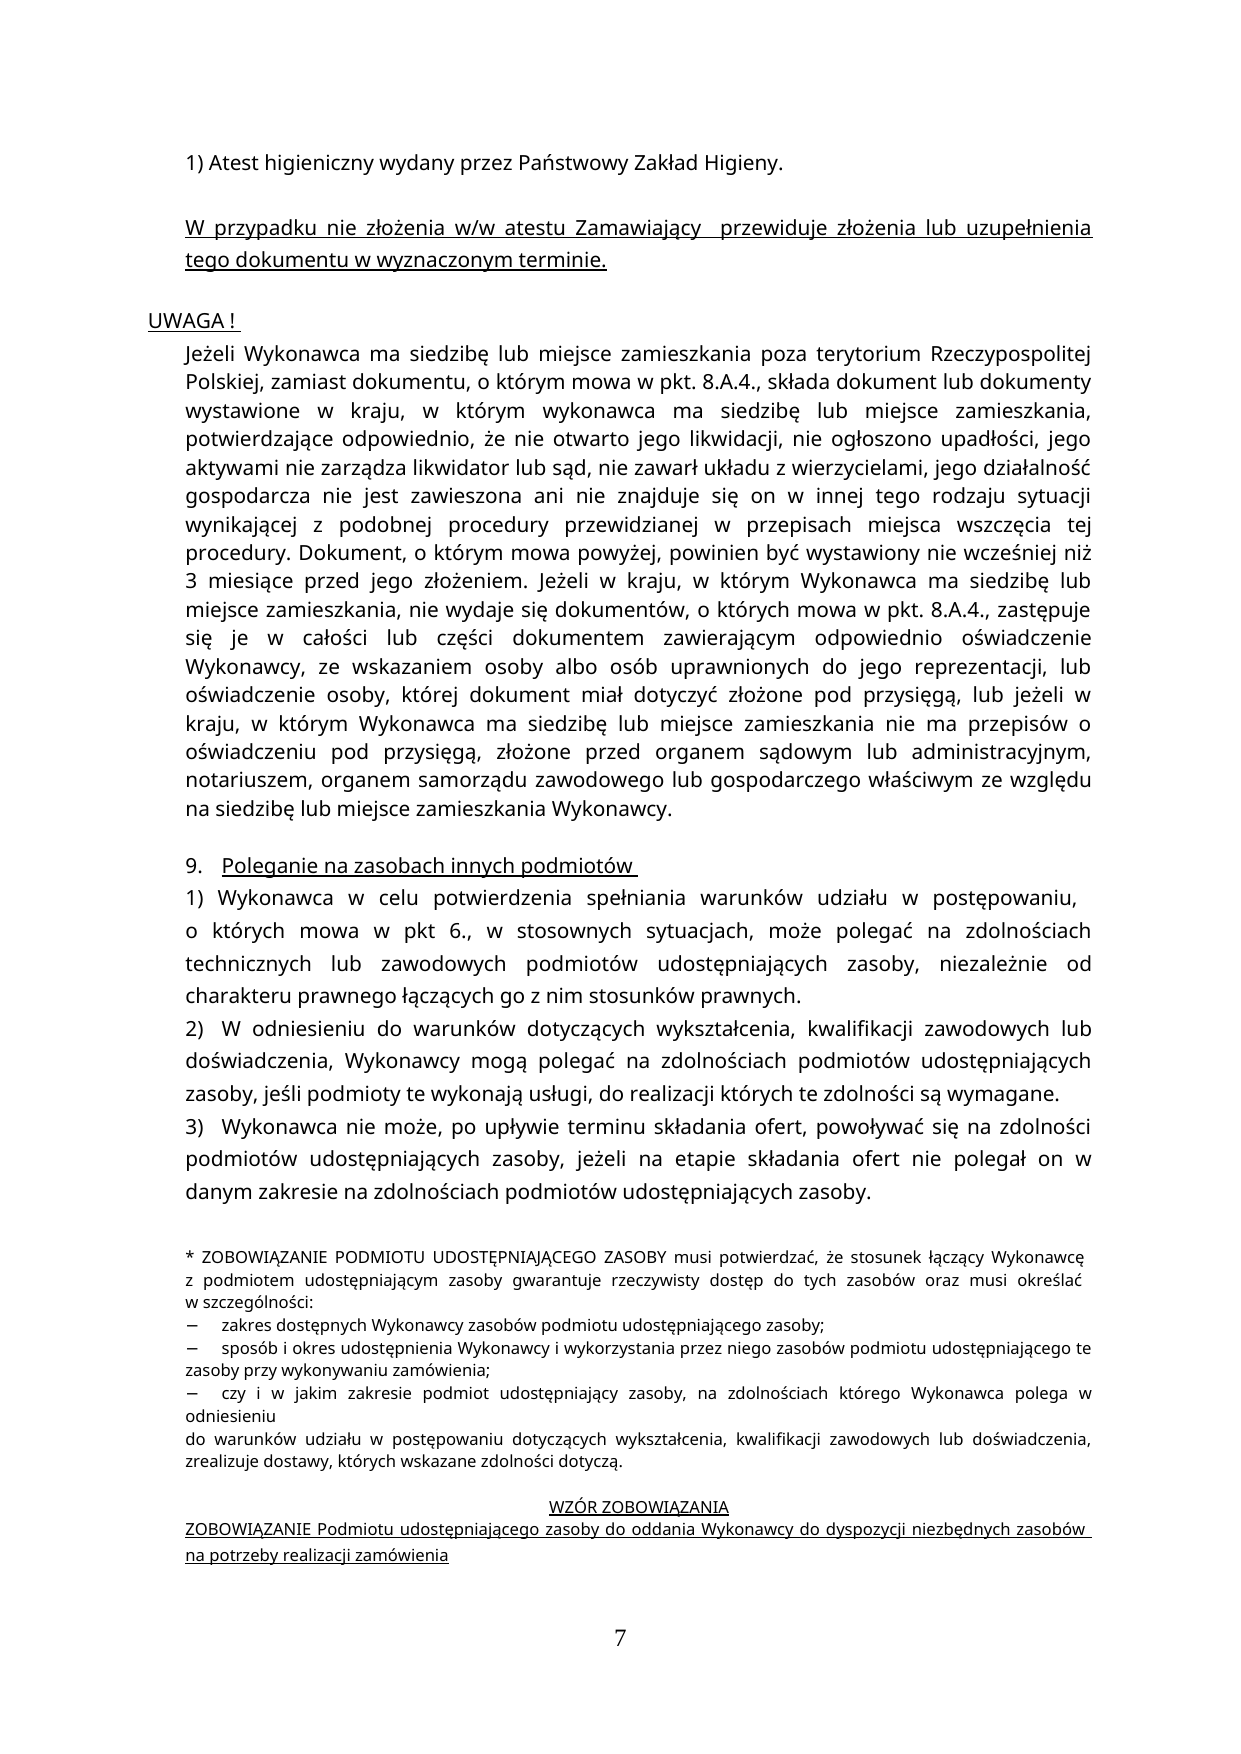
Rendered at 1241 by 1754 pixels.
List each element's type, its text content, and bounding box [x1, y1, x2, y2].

text * ZOBOWIĄZANIE PODMIOTU UDOSTĘPNIAJĄCEGO ZASOBY musi potwierdzać, że stosunek łączący Wykonawcę z podmiotem udostępniającym zasoby gwarantuje rzeczywisty dostęp do tych zasobów oraz musi określać w szczególności: [185, 1246, 1093, 1314]
text − sposób i okres udostępnienia Wykonawcy i wykorzystania przez niego zasobów podmiotu udostępniającego te zasoby przy wykonywaniu zamówienia; [185, 1336, 1093, 1382]
text − zakres dostępnych Wykonawcy zasobów podmiotu udostępniającego zasoby; [185, 1314, 1093, 1336]
text UWAGA ! [148, 306, 1093, 335]
text 1) Wykonawca w celu potwierdzenia spełniania warunków udziału w postępowaniu, o których mowa w pkt 6., w stosownych sytuacjach, może polegać na zdolnościach technicznych lub zawodowych podmiotów udostępniających zasoby, niezależnie od charakteru prawnego łączących go z nim stosunków prawnych. [185, 883, 1093, 1010]
text ZOBOWIĄZANIE Podmiotu udostępniającego zasoby do oddania Wykonawcy do dyspozycji niezbędnych zasobów na potrzeby realizacji zamówienia [185, 1518, 1093, 1567]
text W przypadku nie złożenia w/w atestu Zamawiający przewiduje złożenia lub uzupełnienia tego dokumentu w wyznaczonym terminie. [185, 238, 1093, 274]
text WZÓR ZOBOWIĄZANIA [185, 1495, 1093, 1518]
text Jeżeli Wykonawca ma siedzibę lub miejsce zamieszkania poza terytorium Rzeczypospolitej Polskiej, zamiast dokumentu, o którym mowa w pkt. 8.A.4., składa dokument lub dokumenty wystawione w kraju, w którym wykonawca ma siedzibę lub miejsce zamieszkania, potwierdzające odpowiednio, że nie otwarto jego likwidacji, nie ogłoszono upadłości, jego aktywami nie zarządza likwidator lub sąd, nie zawarł układu z wierzycielami, jego działalność gospodarcza nie jest zawieszona ani nie znajduje się on w innej tego rodzaju sytuacji wynikającej z podobnej procedury przewidzianej w przepisach miejsca wszczęcia tej procedury. Dokument, o którym mowa powyżej, powinien być wystawiony nie wcześniej niż 3 miesiące przed jego złożeniem. Jeżeli w kraju, w którym Wykonawca ma siedzibę lub miejsce zamieszkania, nie wydaje się dokumentów, o których mowa w pkt. 8.A.4., zastępuje się je w całości lub części dokumentem zawierającym odpowiednio oświadczenie Wykonawcy, ze wskazaniem osoby albo osób uprawnionych do jego reprezentacji, lub oświadczenie osoby, której dokument miał dotyczyć złożone pod przysięgą, lub jeżeli w kraju, w którym Wykonawca ma siedzibę lub miejsce zamieszkania nie ma przepisów o oświadczeniu pod przysięgą, złożone przed organem sądowym lub administracyjnym, notariuszem, organem samorządu zawodowego lub gospodarczego właściwym ze względu na siedzibę lub miejsce zamieszkania Wykonawcy. [185, 339, 1093, 822]
text W przypadku nie złożenia w/w atestu Zamawiający przewiduje złożenia lub uzupełnienia tego dokumentu w wyznaczonym terminie. [185, 213, 1093, 237]
text 2) W odniesieniu do warunków dotyczących wykształcenia, kwalifikacji zawodowych lub doświadczenia, Wykonawcy mogą polegać na zdolnościach podmiotów udostępniających zasoby, jeśli podmioty te wykonają usługi, do realizacji których te zdolności są wymagane. [185, 1014, 1093, 1108]
text 3) Wykonawca nie może, po upływie terminu składania ofert, powoływać się na zdolności podmiotów udostępniających zasoby, jeżeli na etapie składania ofert nie polegał on w danym zakresie na zdolnościach podmiotów udostępniających zasoby. [185, 1112, 1093, 1205]
text 1) Atest higieniczny wydany przez Państwowy Zakład Higieny. [185, 148, 1093, 176]
text − czy i w jakim zakresie podmiot udostępniający zasoby, na zdolnościach którego Wykonawca polega w odniesieniu do warunków udziału w postępowaniu dotyczących wykształcenia, kwalifikacji zawodowych lub doświadczenia, zrealizuje dostawy, których wskazane zdolności dotyczą. [185, 1382, 1093, 1473]
text 9. Poleganie na zasobach innych podmiotów [185, 851, 1093, 879]
